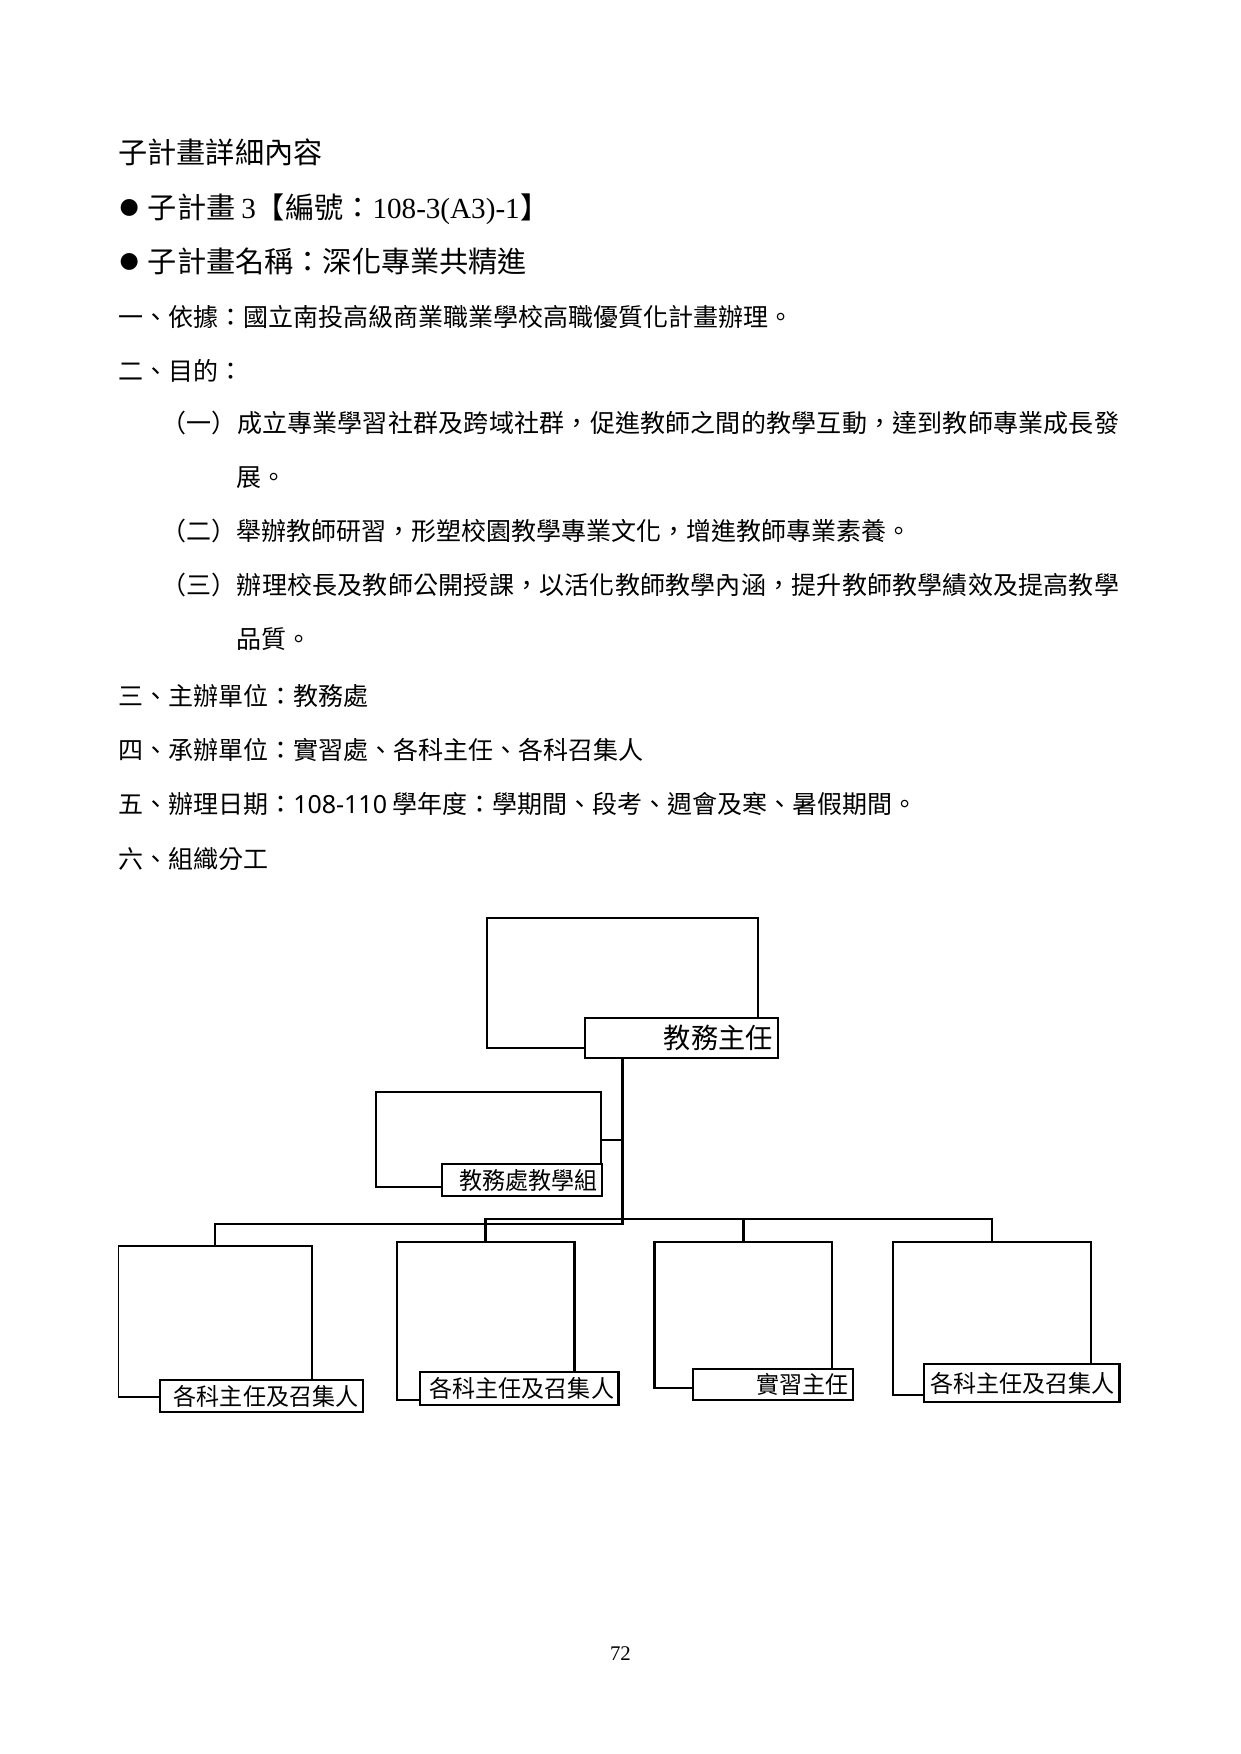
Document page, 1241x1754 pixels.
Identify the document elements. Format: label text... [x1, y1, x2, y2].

text 五、辦理日期：108-110學年度：學期間、段考、週會及寒、暑假期間。 [118, 781, 1122, 822]
text 四、承辦單位：實習處、各科主任、各科召集人 [118, 726, 1122, 768]
text （一）成立專業學習社群及跨域社群，促進教師之間的教學互動，達到教師專業成長發展。 [161, 389, 1122, 497]
text 一、依據：國立南投高級商業職業學校高職優質化計畫辦理。 [118, 293, 1122, 335]
text 二、目的： [118, 347, 1122, 389]
text 子計畫詳細內容 [118, 131, 1122, 172]
text （三）辦理校長及教師公開授課，以活化教師教學內涵，提升教師教學績效及提高教學品質。 [161, 551, 1122, 660]
text 六、組織分工 [118, 835, 1122, 876]
list 子計畫名稱：深化專業共精進 [118, 239, 1122, 281]
text （二）舉辦教師研習，形塑校園教學專業文化，增進教師專業素養。 [161, 497, 1122, 551]
text 三、主辦單位：教務處 [118, 672, 1122, 714]
list 子計畫3【編號：108-3(A3)-1】 [118, 185, 1122, 226]
